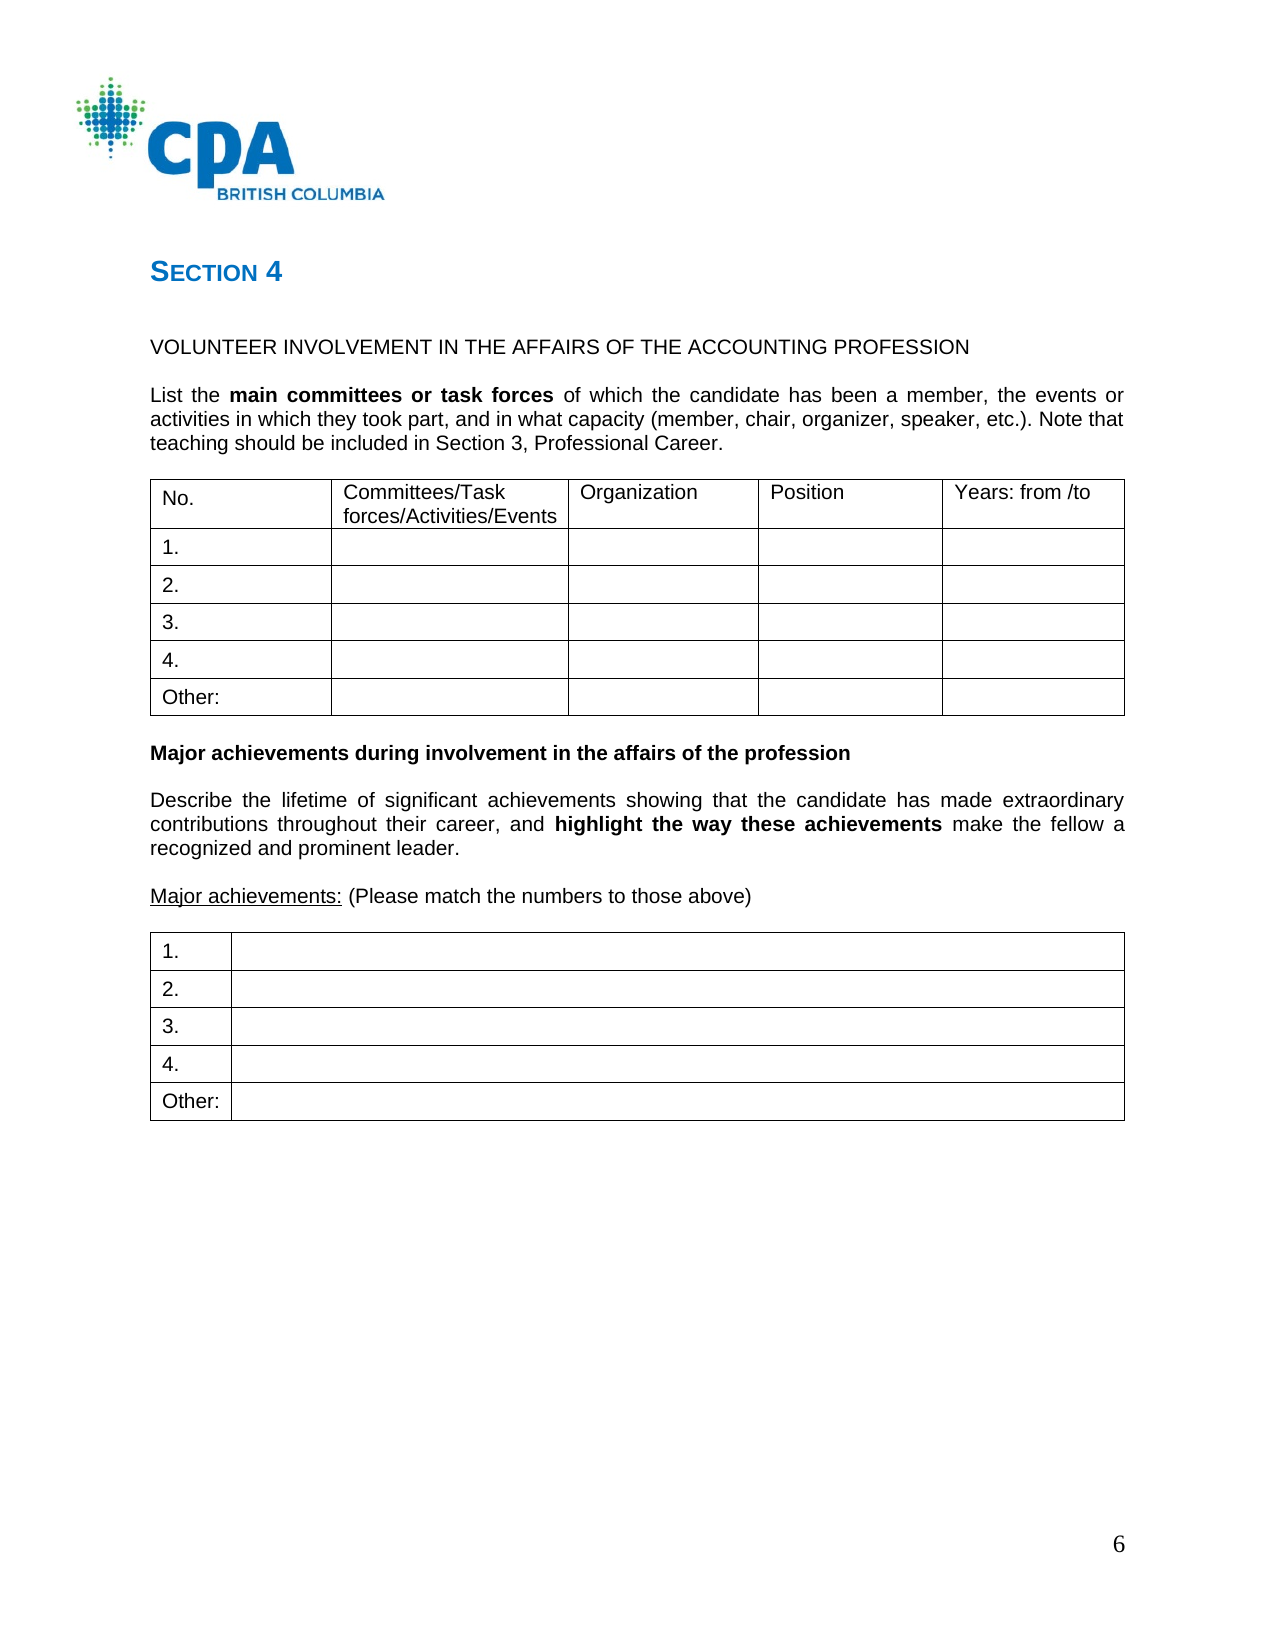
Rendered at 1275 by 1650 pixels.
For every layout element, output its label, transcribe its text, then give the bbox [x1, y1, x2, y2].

table_cell 1. [151, 529, 331, 565]
table_header Organization [569, 480, 758, 528]
table_cell [569, 604, 758, 640]
table_cell [943, 529, 1124, 565]
table_header Position [759, 480, 942, 528]
table_header [232, 933, 1124, 969]
table_cell [943, 679, 1124, 715]
table_header Years: from /to [943, 480, 1124, 528]
table_cell [569, 679, 758, 715]
text List the main committees or task forces of which the candidate has been a member, the events or activities in which they took part, and in what capacity (member, chair, organizer, speaker, etc.). Note that teaching should be included in Section 3, Professional Career. [150, 383, 1125, 455]
table_cell [332, 679, 568, 715]
table_cell 2. [151, 971, 231, 1007]
table_cell 3. [151, 1008, 231, 1044]
table_cell [759, 641, 942, 678]
table_cell Other: [151, 1083, 231, 1119]
table_header 1. [151, 933, 231, 969]
table_cell 4. [151, 641, 331, 678]
table_cell [332, 641, 568, 678]
text Major achievements: (Please match the numbers to those above) [150, 884, 1125, 908]
table_cell [569, 641, 758, 678]
table_cell [943, 566, 1124, 603]
table_cell [759, 529, 942, 565]
table_cell [943, 641, 1124, 678]
table_cell [232, 971, 1124, 1007]
table_header Committees/Task forces/Activities/Events [332, 480, 568, 528]
table_cell 4. [151, 1046, 231, 1082]
table_cell [759, 604, 942, 640]
text VOLUNTEER INVOLVEMENT IN THE AFFAIRS OF THE ACCOUNTING PROFESSION [150, 335, 1125, 359]
picture [0, 0, 1275, 226]
table_header No. [151, 480, 331, 528]
table_cell [759, 566, 942, 603]
table_cell Other: [151, 679, 331, 715]
text Section 4 [150, 254, 1125, 287]
table_cell [232, 1046, 1124, 1082]
table_cell [332, 566, 568, 603]
table_cell 3. [151, 604, 331, 640]
table_cell [232, 1083, 1124, 1119]
table_cell [943, 604, 1124, 640]
table_cell [332, 529, 568, 565]
text Major achievements during involvement in the affairs of the profession [150, 740, 1125, 764]
table_cell [759, 679, 942, 715]
table_cell [569, 566, 758, 603]
table_cell [569, 529, 758, 565]
table_cell 2. [151, 566, 331, 603]
text Describe the lifetime of significant achievements showing that the candidate has made extraordinary contributions throughout their career, and highlight the way these achievements make the fellow a recognized and prominent leader. [150, 788, 1125, 860]
table_cell [332, 604, 568, 640]
table_cell [232, 1008, 1124, 1044]
